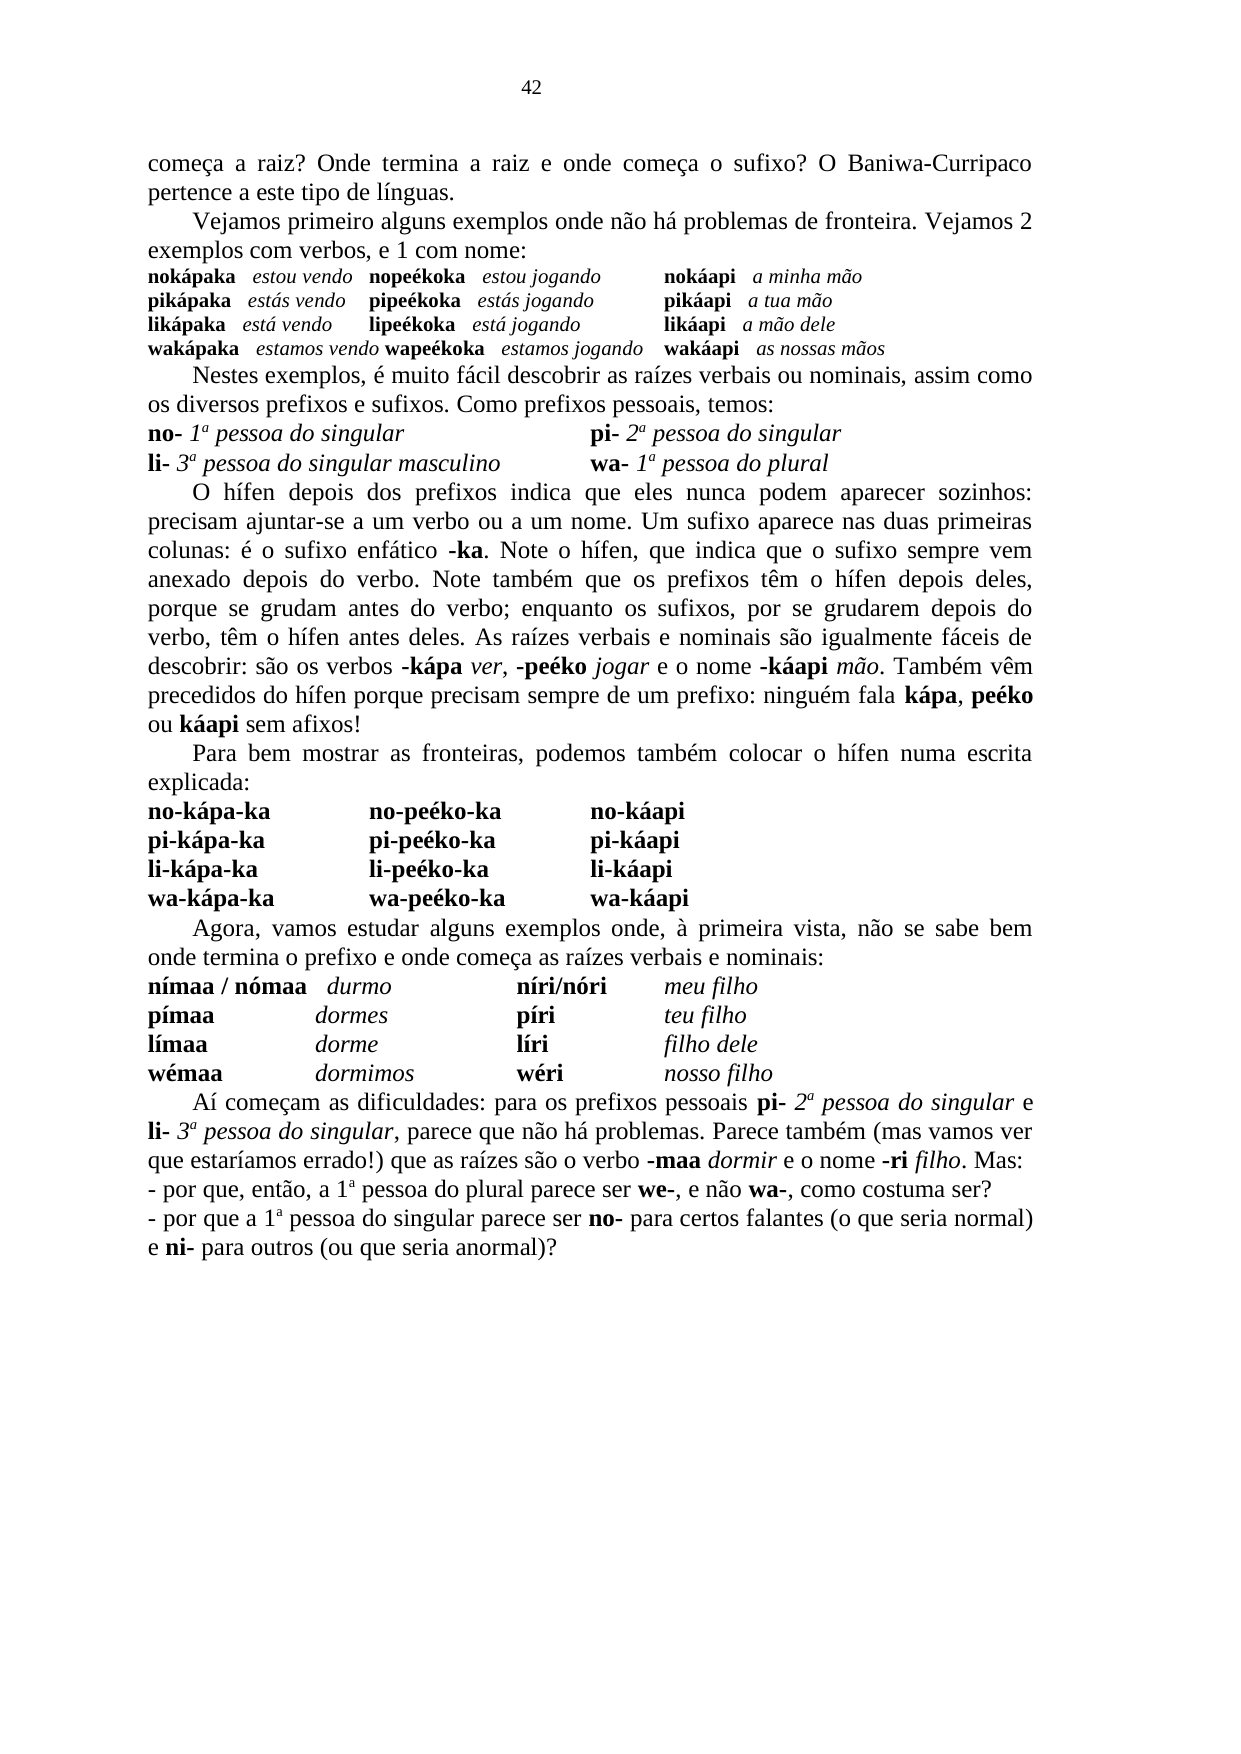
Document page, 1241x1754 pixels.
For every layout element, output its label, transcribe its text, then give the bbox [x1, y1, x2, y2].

text wa-kápa-ka wa-peéko-ka wa-káapi [148, 883, 1033, 912]
text - por que, então, a 1a pessoa do plural parece ser we-, e não wa-, como costuma ser? [148, 1174, 1033, 1203]
text pímaa dormes píri teu filho [148, 999, 1033, 1029]
text li-kápa-ka li-peéko-ka li-káapi [148, 854, 1033, 883]
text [148, 148, 1033, 206]
text límaa dorme líri filho dele [148, 1029, 1033, 1058]
text Vejamos primeiro alguns exemplos onde não há problemas de fronteira. Vejamos 2 exemplos com verbos, e 1 com nome: [148, 206, 1033, 264]
text wémaa dormimos wéri nosso filho [148, 1058, 1033, 1087]
text Agora, vamos estudar alguns exemplos onde, à primeira vista, não se sabe bem onde termina o prefixo e onde começa as raízes verbais e nominais: [148, 912, 1033, 971]
text no-kápa-ka no-peéko-ka no-káapi [148, 796, 1033, 825]
text pi-kápa-ka pi-peéko-ka pi-káapi [148, 825, 1033, 854]
text no- 1a pessoa do singular pi- 2a pessoa do singular [148, 418, 1033, 447]
text likápaka está vendo lipeékoka está jogando likáapi a mão dele [148, 312, 1033, 336]
text nímaa / nómaa durmo níri/nóri meu filho [148, 971, 1033, 999]
text Nestes exemplos, é muito fácil descobrir as raízes verbais ou nominais, assim como os diversos prefixos e sufixos. Como prefixos pessoais, temos: [148, 360, 1033, 418]
text pikápaka estás vendo pipeékoka estás jogando pikáapi a tua mão [148, 288, 1033, 312]
text Aí começam as dificuldades: para os prefixos pessoais pi- 2a pessoa do singular e li- 3a pessoa do singular, parece que não há problemas. Parece também (mas vamos ver que estaríamos errado!) que as raízes são o verbo -maa dormir e o nome -ri filho. Mas: [148, 1087, 1033, 1174]
text - por que a 1a pessoa do singular parece ser no- para certos falantes (o que seria normal) e ni- para outros (ou que seria anormal)? [148, 1203, 1033, 1261]
text O hífen depois dos prefixos indica que eles nunca podem aparecer sozinhos: precisam ajuntar-se a um verbo ou a um nome. Um sufixo aparece nas duas primeiras colunas: é o sufixo enfático -ka. Note o hífen, que indica que o sufixo sempre vem anexado depois do verbo. Note também que os prefixos têm o hífen depois deles, porque se grudam antes do verbo; enquanto os sufixos, por se grudarem depois do verbo, têm o hífen antes deles. As raízes verbais e nominais são igualmente fáceis de descobrir: são os verbos -kápa ver, -peéko jogar e o nome -káapi mão. Também vêm precedidos do hífen porque precisam sempre de um prefixo: ninguém fala kápa, peéko ou káapi sem afixos! [148, 476, 1033, 738]
text li- 3a pessoa do singular masculino wa- 1a pessoa do plural [148, 447, 1033, 476]
text nokápaka estou vendo nopeékoka estou jogando nokáapi a minha mão [148, 264, 1033, 288]
text Para bem mostrar as fronteiras, podemos também colocar o hífen numa escrita explicada: [148, 738, 1033, 796]
text wakápaka estamos vendo wapeékoka estamos jogando wakáapi as nossas mãos [148, 336, 1033, 360]
